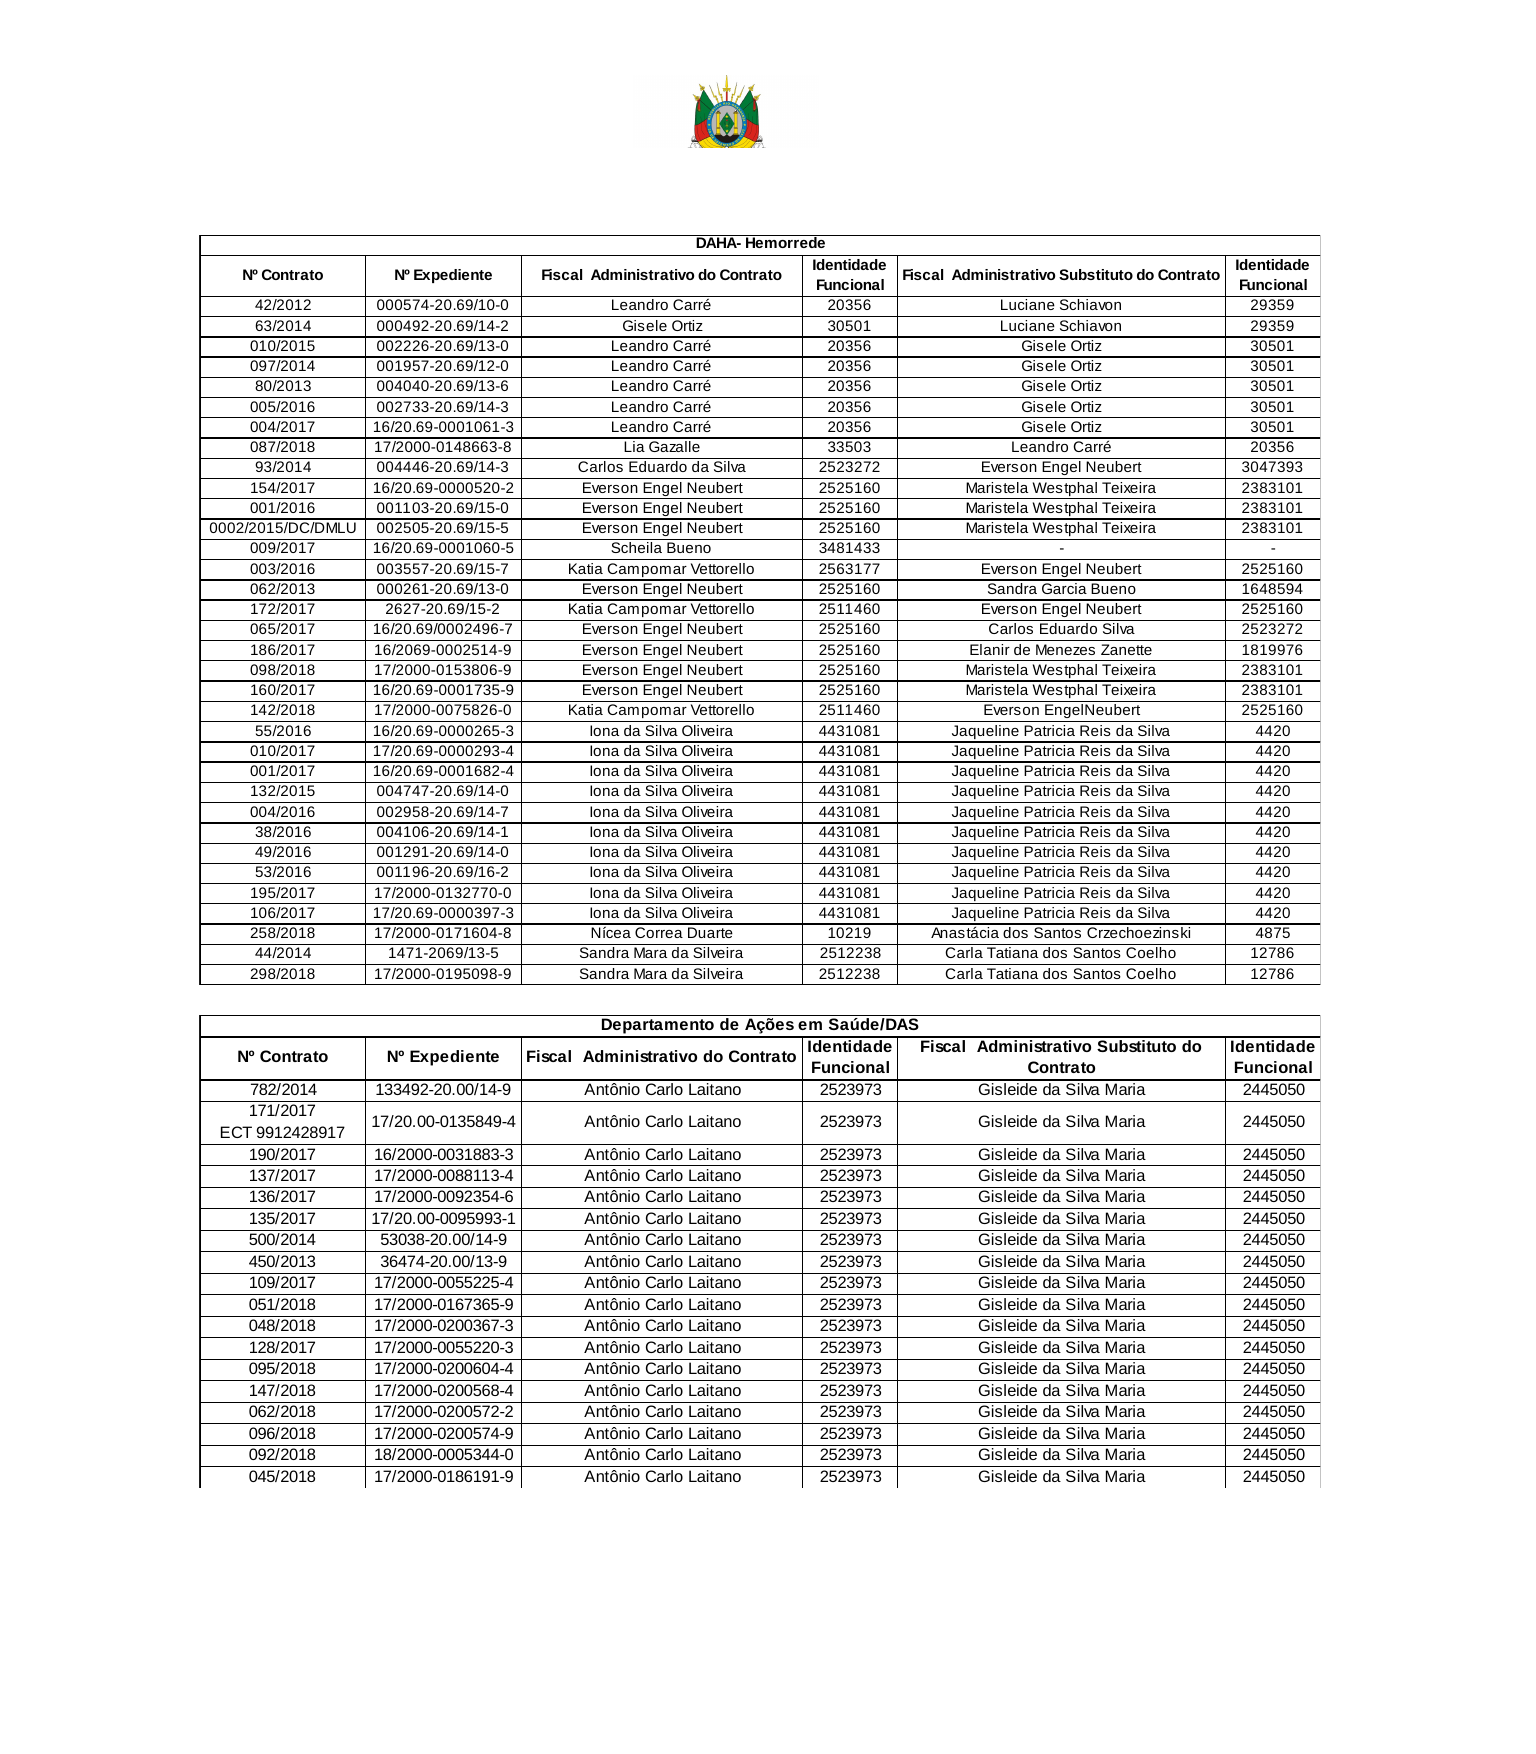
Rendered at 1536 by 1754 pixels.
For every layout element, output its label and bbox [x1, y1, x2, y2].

picture [633, 75, 820, 148]
